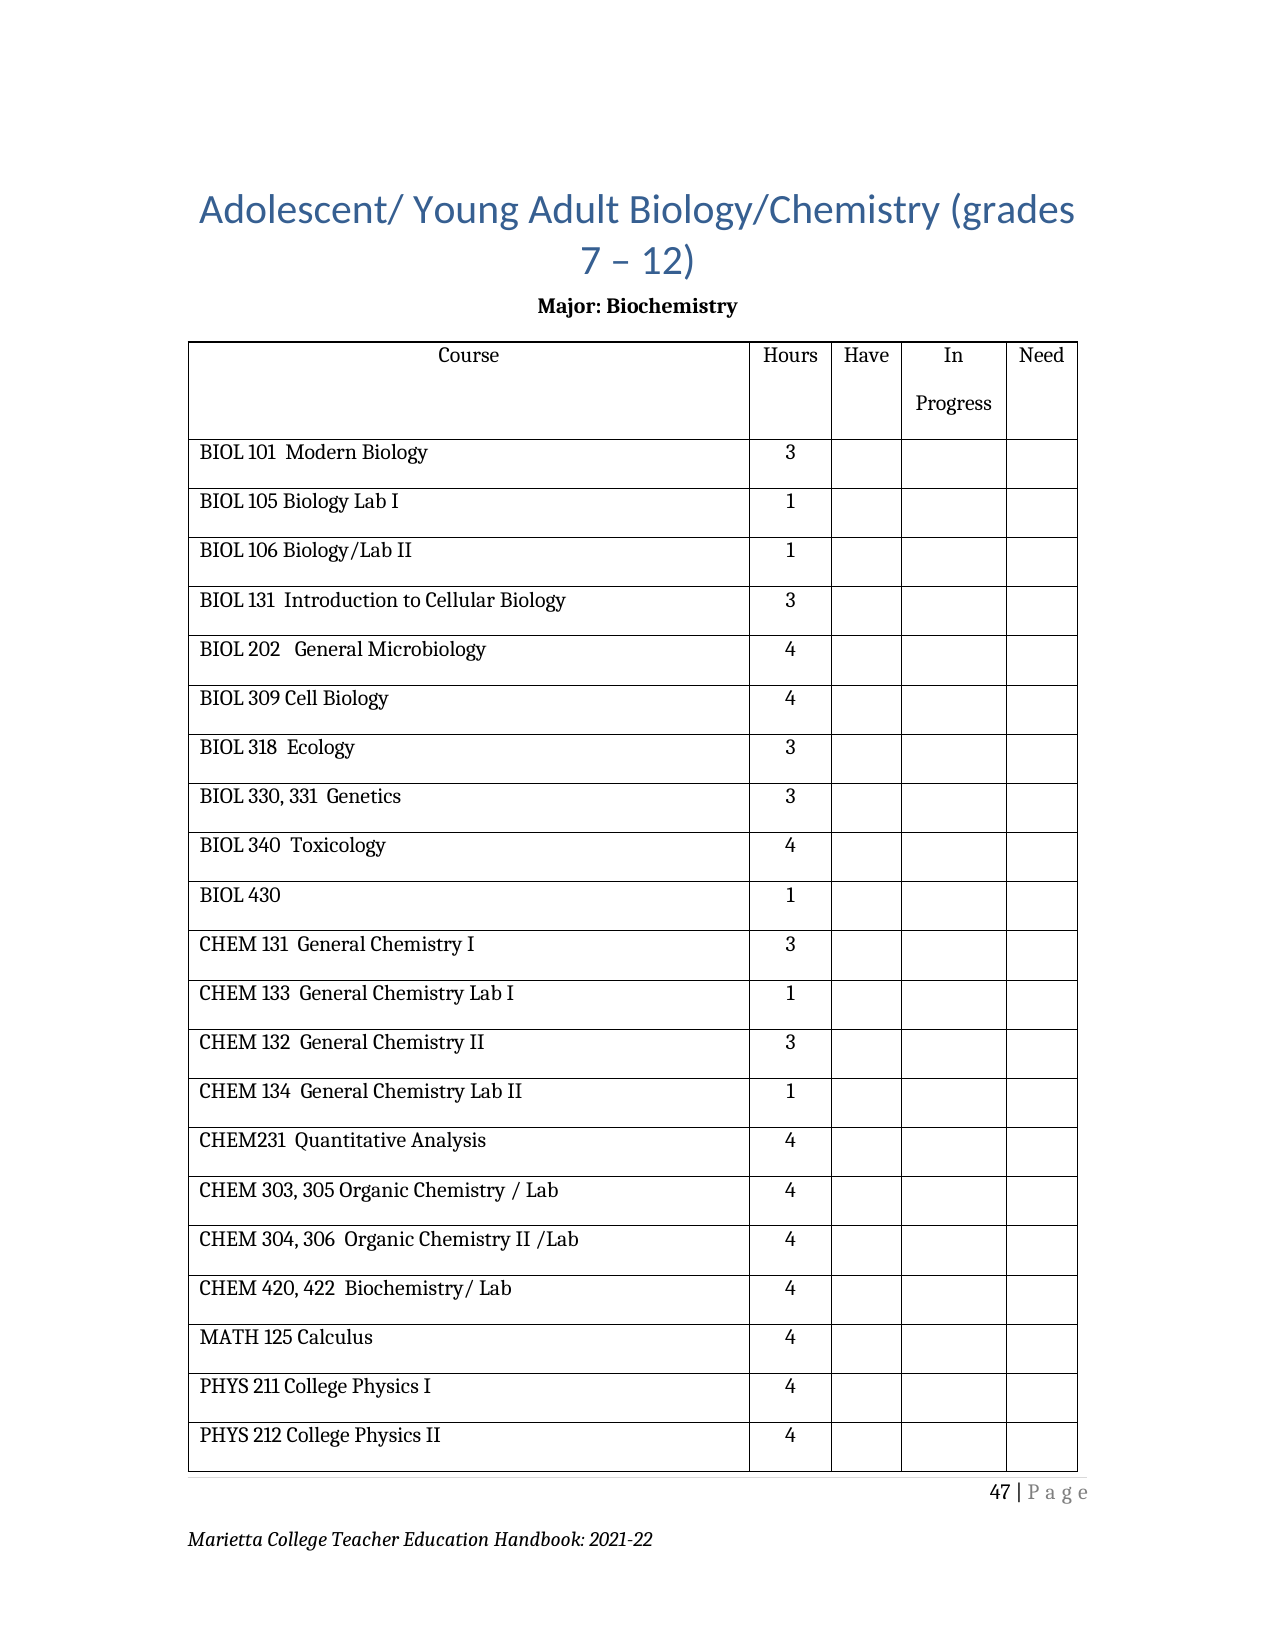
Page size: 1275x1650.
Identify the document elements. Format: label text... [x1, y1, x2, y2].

table_cell [1007, 735, 1077, 783]
table_cell 4 [750, 686, 831, 734]
table_cell 3 [750, 931, 831, 979]
table_cell 3 [750, 735, 831, 783]
table_cell 3 [750, 784, 831, 832]
table_cell [902, 882, 1006, 930]
table_cell 4 [750, 1276, 831, 1324]
table_cell [902, 686, 1006, 734]
table_cell [1007, 1079, 1077, 1127]
table_cell 1 [750, 1079, 831, 1127]
table_cell 4 [750, 1423, 831, 1471]
table_cell [902, 1374, 1006, 1422]
table_cell [1007, 587, 1077, 635]
table_cell 1 [750, 981, 831, 1029]
table_cell 3 [750, 587, 831, 635]
table_cell PHYS 212 College Physics II [189, 1423, 749, 1471]
table_cell PHYS 211 College Physics I [189, 1374, 749, 1422]
table_cell [902, 1079, 1006, 1127]
table_cell [902, 981, 1006, 1029]
table_cell 3 [750, 1030, 831, 1078]
table_cell [832, 440, 901, 488]
table_header Course [189, 343, 749, 439]
table_cell [902, 538, 1006, 586]
table_cell [902, 587, 1006, 635]
table_cell [832, 1423, 901, 1471]
table_cell [832, 1325, 901, 1373]
table_cell BIOL 101 Modern Biology [189, 440, 749, 488]
table_cell [1007, 1276, 1077, 1324]
table_header Need [1007, 343, 1077, 439]
table_cell BIOL 330, 331 Genetics [189, 784, 749, 832]
table_cell [1007, 931, 1077, 979]
table_cell CHEM 132 General Chemistry II [189, 1030, 749, 1078]
table_cell [1007, 882, 1077, 930]
table_cell [902, 1423, 1006, 1471]
table_cell [1007, 1325, 1077, 1373]
table_cell 4 [750, 1226, 831, 1274]
table_cell BIOL 106 Biology/Lab II [189, 538, 749, 586]
subtitle Adolescent/ Young Adult Biology/Chemistry (grades 7 – 12) [187, 183, 1087, 285]
table_cell [902, 440, 1006, 488]
table_cell BIOL 318 Ecology [189, 735, 749, 783]
table_cell BIOL 340 Toxicology [189, 833, 749, 881]
table_cell [832, 931, 901, 979]
table_cell [902, 636, 1006, 684]
table_cell [1007, 1030, 1077, 1078]
table_header Hours [750, 343, 831, 439]
table_cell 4 [750, 1325, 831, 1373]
table_cell CHEM 133 General Chemistry Lab I [189, 981, 749, 1029]
table_cell [832, 833, 901, 881]
table_cell [1007, 538, 1077, 586]
table_cell CHEM231 Quantitative Analysis [189, 1128, 749, 1176]
table_cell 4 [750, 833, 831, 881]
table_cell [902, 1325, 1006, 1373]
table_cell [832, 1374, 901, 1422]
table_cell BIOL 105 Biology Lab I [189, 489, 749, 537]
table_cell [902, 1128, 1006, 1176]
table_cell [902, 1030, 1006, 1078]
table_cell 4 [750, 1128, 831, 1176]
table_header Have [832, 343, 901, 439]
table_cell [832, 686, 901, 734]
table_cell [902, 489, 1006, 537]
table_cell BIOL 309 Cell Biology [189, 686, 749, 734]
table_cell [1007, 636, 1077, 684]
text Major: Biochemistry [187, 293, 1087, 318]
table_cell [832, 1079, 901, 1127]
table_cell [832, 1030, 901, 1078]
table_cell 1 [750, 538, 831, 586]
table_cell 4 [750, 1374, 831, 1422]
table_cell [902, 931, 1006, 979]
table_cell 3 [750, 440, 831, 488]
table_cell BIOL 202 General Microbiology [189, 636, 749, 684]
table_cell [902, 1177, 1006, 1225]
table_cell [1007, 833, 1077, 881]
table_cell [902, 1276, 1006, 1324]
table_cell BIOL 430 [189, 882, 749, 930]
table_cell [832, 1128, 901, 1176]
table_cell [1007, 1177, 1077, 1225]
table_cell 1 [750, 489, 831, 537]
table_cell [832, 981, 901, 1029]
table_cell 1 [750, 882, 831, 930]
table_cell [902, 784, 1006, 832]
table_cell MATH 125 Calculus [189, 1325, 749, 1373]
table_cell [1007, 440, 1077, 488]
table_cell [832, 784, 901, 832]
table_cell 4 [750, 1177, 831, 1225]
table_cell [1007, 981, 1077, 1029]
table_cell BIOL 131 Introduction to Cellular Biology [189, 587, 749, 635]
table_cell [832, 1226, 901, 1274]
table_header In Progress [902, 343, 1006, 439]
table_cell CHEM 420, 422 Biochemistry/ Lab [189, 1276, 749, 1324]
table_cell [1007, 1226, 1077, 1274]
table_cell [832, 1177, 901, 1225]
table_cell CHEM 131 General Chemistry I [189, 931, 749, 979]
table_cell [832, 735, 901, 783]
table_cell [832, 1276, 901, 1324]
table_cell [1007, 784, 1077, 832]
table_cell [1007, 686, 1077, 734]
table_cell 4 [750, 636, 831, 684]
table_cell CHEM 303, 305 Organic Chemistry / Lab [189, 1177, 749, 1225]
table_cell [1007, 1374, 1077, 1422]
table_cell [902, 833, 1006, 881]
table_cell [902, 1226, 1006, 1274]
table_cell [1007, 489, 1077, 537]
table_cell [832, 489, 901, 537]
table_cell [832, 636, 901, 684]
table_cell [832, 587, 901, 635]
table_cell CHEM 134 General Chemistry Lab II [189, 1079, 749, 1127]
table_cell [902, 735, 1006, 783]
table_cell [1007, 1128, 1077, 1176]
table_cell [832, 882, 901, 930]
table_cell [832, 538, 901, 586]
table_cell CHEM 304, 306 Organic Chemistry II /Lab [189, 1226, 749, 1274]
table_cell [1007, 1423, 1077, 1471]
